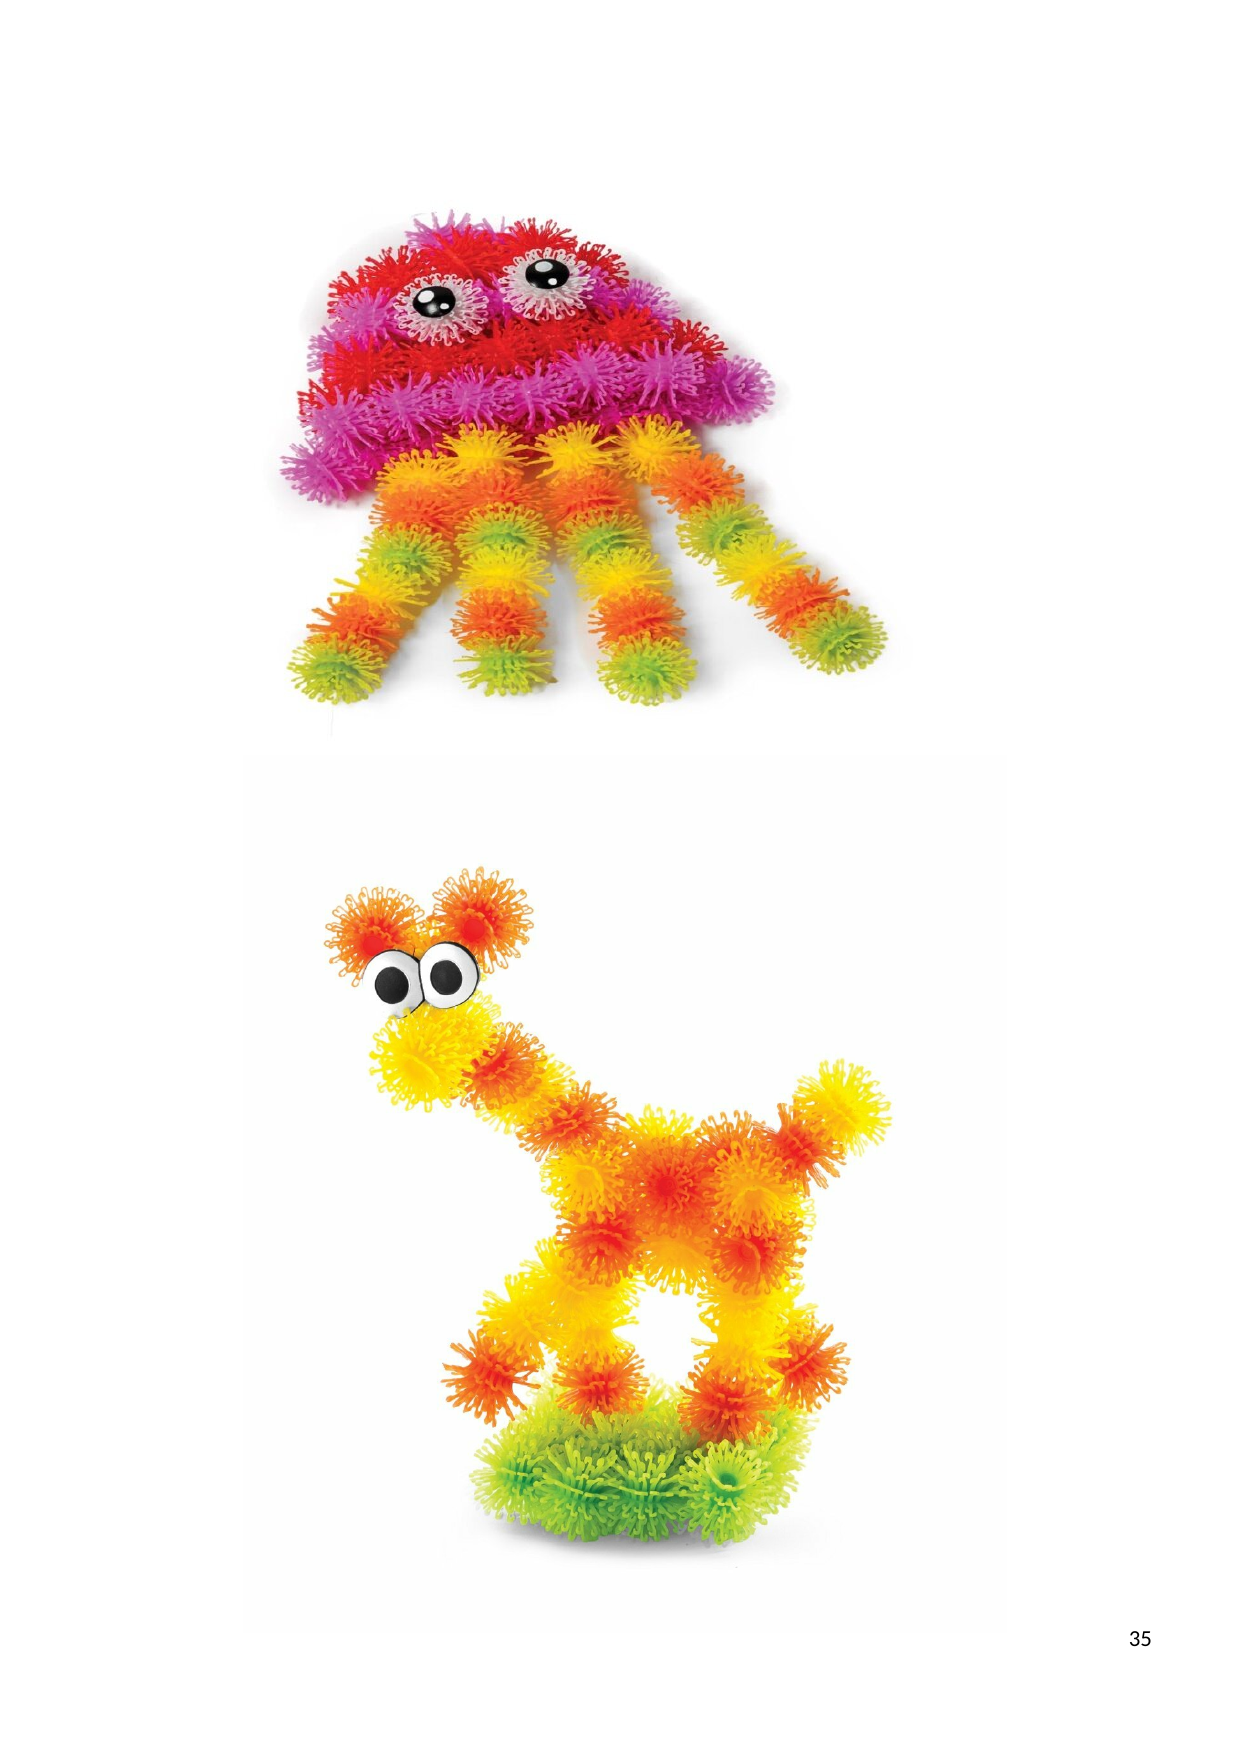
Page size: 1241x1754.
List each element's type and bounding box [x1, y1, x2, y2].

picture [243, 755, 1008, 1630]
picture [181, 170, 963, 752]
